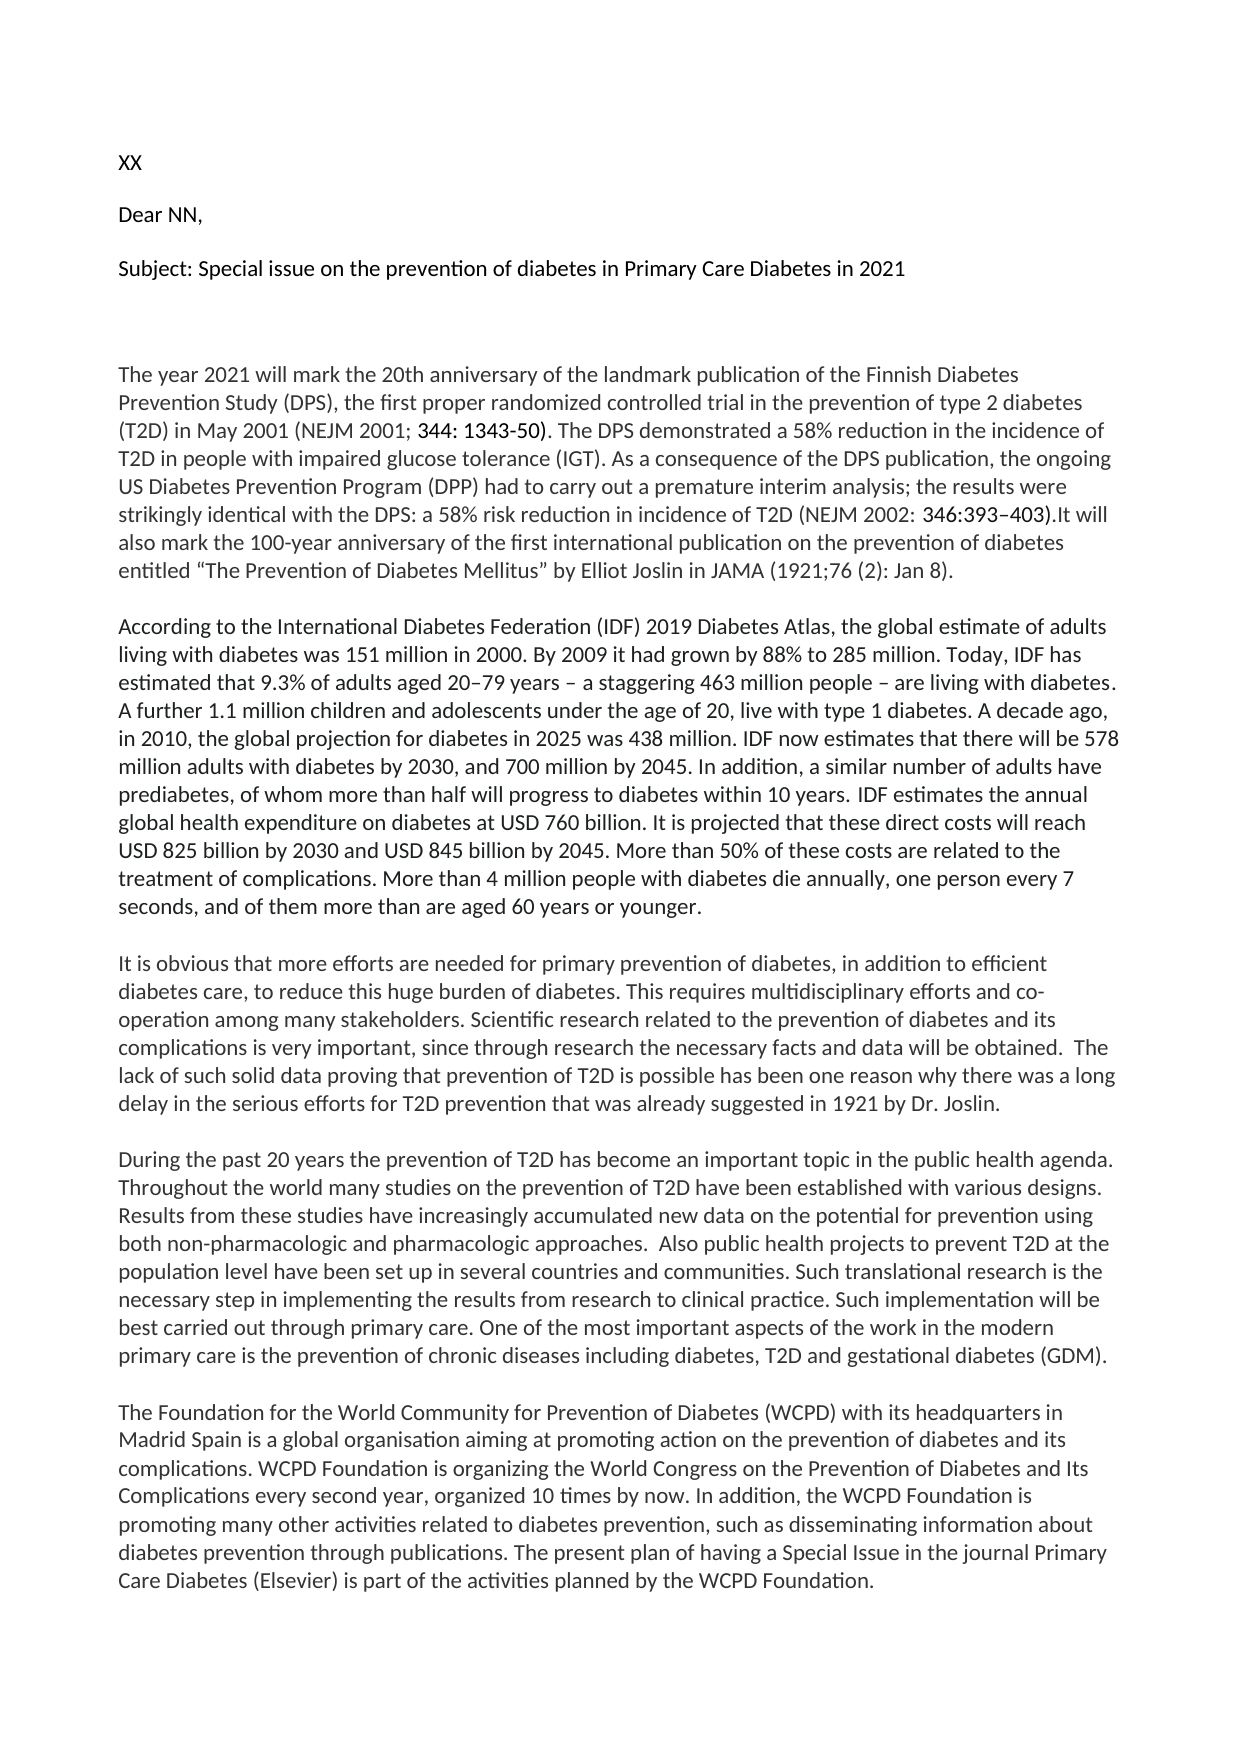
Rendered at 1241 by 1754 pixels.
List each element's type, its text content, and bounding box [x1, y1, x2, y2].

text XX [118, 148, 1122, 176]
text The Foundation for the World Community for Prevention of Diabetes (WCPD) with its headquarters in Madrid Spain is a global organisation aiming at promoting action on the prevention of diabetes and its complications. WCPD Foundation is organizing the World Congress on the Prevention of Diabetes and Its Complications every second year, organized 10 times by now. In addition, the WCPD Foundation is promoting many other activities related to diabetes prevention, such as disseminating information about diabetes prevention through publications. The present plan of having a Special Issue in the journal Primary Care Diabetes (Elsevier) is part of the activities planned by the WCPD Foundation. [118, 1398, 1122, 1594]
text According to the International Diabetes Federation (IDF) 2019 Diabetes Atlas, the global estimate of adults living with diabetes was 151 million in 2000. By 2009 it had grown by 88% to 285 million. Today, IDF has estimated that 9.3% of adults aged 20–79 years – a staggering 463 million people – are living with diabetes. A further 1.1 million children and adolescents under the age of 20, live with type 1 diabetes. A decade ago, in 2010, the global projection for diabetes in 2025 was 438 million. IDF now estimates that there will be 578 million adults with diabetes by 2030, and 700 million by 2045. In addition, a similar number of adults have prediabetes, of whom more than half will progress to diabetes within 10 years. IDF estimates the annual global health expenditure on diabetes at USD 760 billion. It is projected that these direct costs will reach USD 825 billion by 2030 and USD 845 billion by 2045. More than 50% of these costs are related to the treatment of complications. More than 4 million people with diabetes die annually, one person every 7 seconds, and of them more than are aged 60 years or younger. [118, 612, 1122, 920]
text The year 2021 will mark the 20th anniversary of the landmark publication of the Finnish Diabetes Prevention Study (DPS), the first proper randomized controlled trial in the prevention of type 2 diabetes (T2D) in May 2001 (NEJM 2001; 344: 1343-50). The DPS demonstrated a 58% reduction in the incidence of T2D in people with impaired glucose tolerance (IGT). As a consequence of the DPS publication, the ongoing US Diabetes Prevention Program (DPP) had to carry out a premature interim analysis; the results were strikingly identical with the DPS: a 58% risk reduction in incidence of T2D (NEJM 2002: 346:393–403).It will also mark the 100-year anniversary of the first international publication on the prevention of diabetes entitled “The Prevention of Diabetes Mellitus” by Elliot Joslin in JAMA (1921;76 (2): Jan 8). [118, 360, 1122, 584]
text It is obvious that more efforts are needed for primary prevention of diabetes, in addition to efficient diabetes care, to reduce this huge burden of diabetes. This requires multidisciplinary efforts and co-operation among many stakeholders. Scientific research related to the prevention of diabetes and its complications is very important, since through research the necessary facts and data will be obtained. The lack of such solid data proving that prevention of T2D is possible has been one reason why there was a long delay in the serious efforts for T2D prevention that was already suggested in 1921 by Dr. Joslin. [118, 949, 1122, 1117]
text Dear NN, [118, 201, 1122, 229]
text Subject: Special issue on the prevention of diabetes in Primary Care Diabetes in 2021 [118, 254, 1122, 282]
text During the past 20 years the prevention of T2D has become an important topic in the public health agenda. Throughout the world many studies on the prevention of T2D have been established with various designs. Results from these studies have increasingly accumulated new data on the potential for prevention using both non-pharmacologic and pharmacologic approaches. Also public health projects to prevent T2D at the population level have been set up in several countries and communities. Such translational research is the necessary step in implementing the results from research to clinical practice. Such implementation will be best carried out through primary care. One of the most important aspects of the work in the modern primary care is the prevention of chronic diseases including diabetes, T2D and gestational diabetes (GDM). [118, 1145, 1122, 1369]
